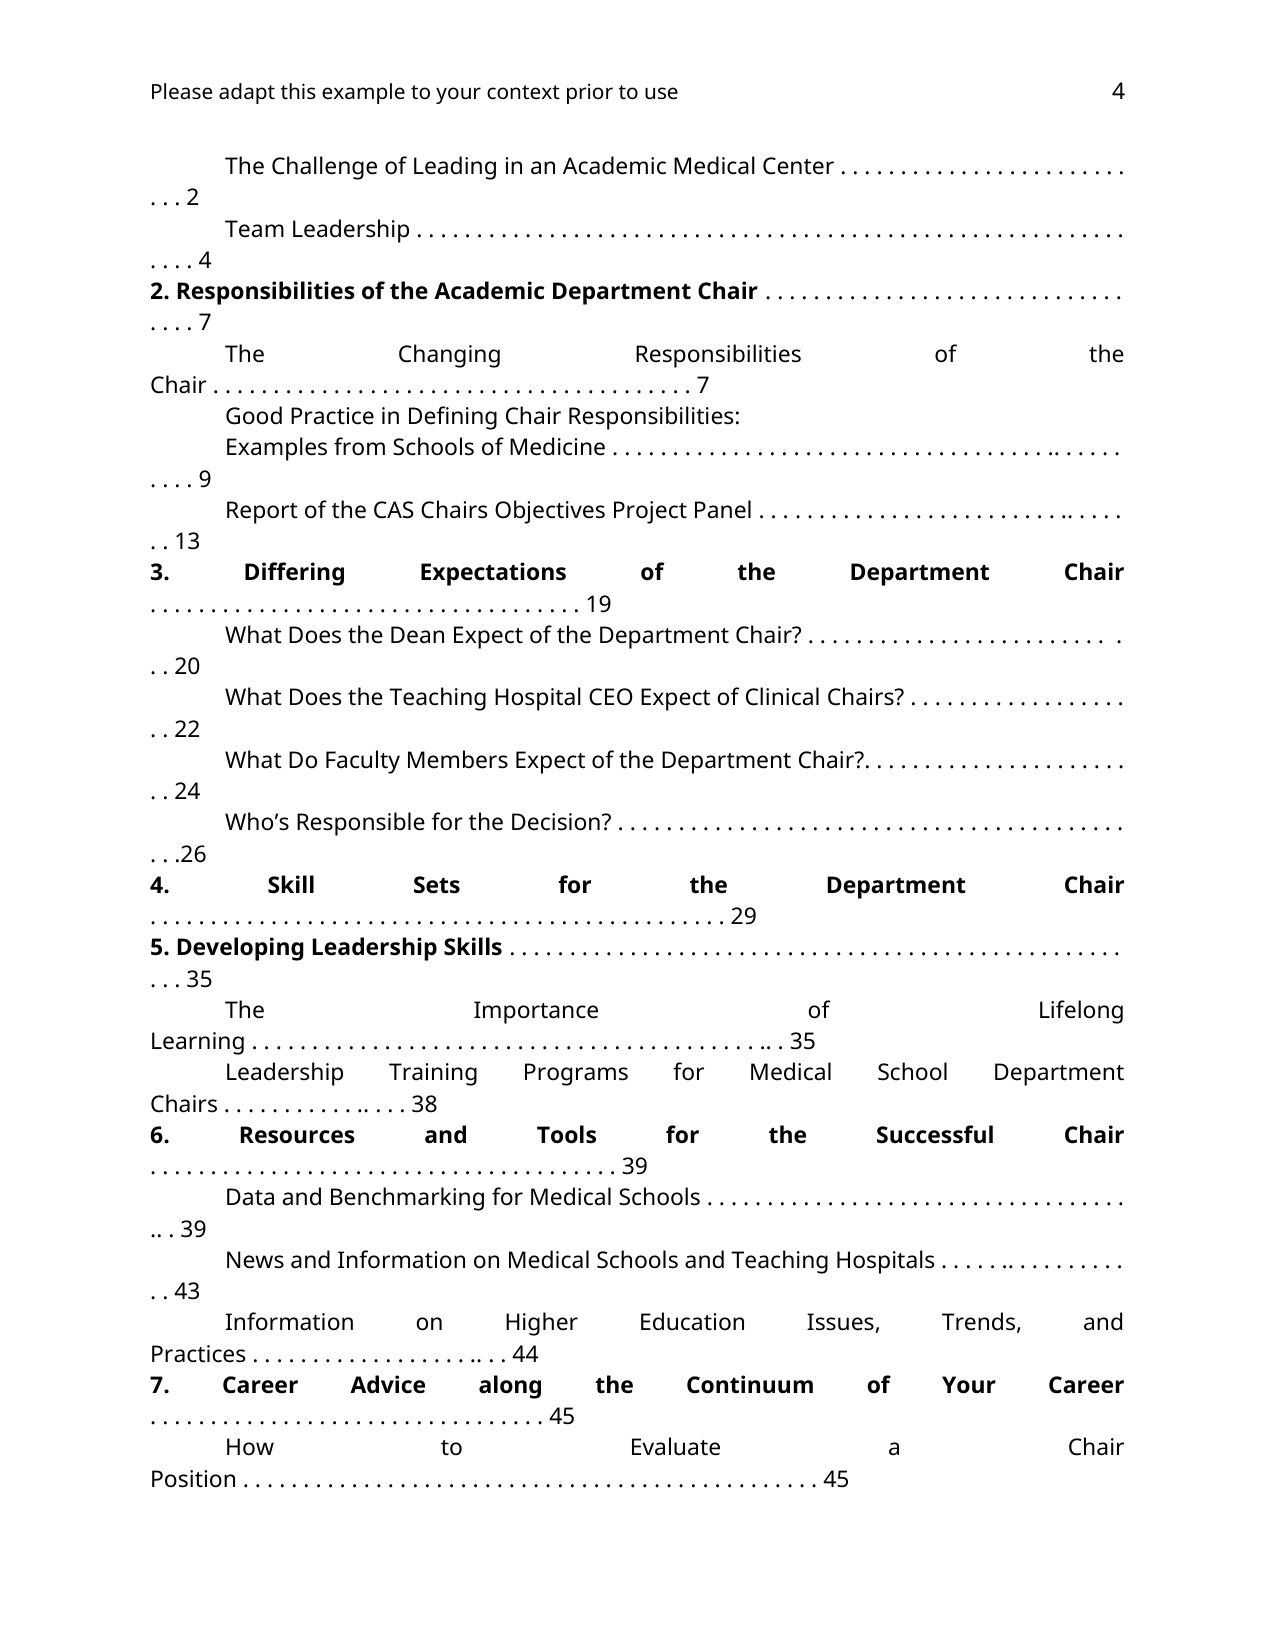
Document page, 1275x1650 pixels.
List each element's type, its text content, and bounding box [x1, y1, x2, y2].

text Leadership Training Programs for Medical School Department Chairs . . . . . . . . . . . .. . . . 38 [150, 1056, 1125, 1119]
text How to Evaluate a Chair Position . . . . . . . . . . . . . . . . . . . . . . . . . . . . . . . . . . . . . . . . . . . . . . . . 45 [150, 1431, 1125, 1494]
text Data and Benchmarking for Medical Schools . . . . . . . . . . . . . . . . . . . . . . . . . . . . . . . . . . . .. . 39 [150, 1181, 1125, 1244]
text Report of the CAS Chairs Objectives Project Panel . . . . . . . . . . . . . . . . . . . . . . . . . .. . . . . . . 13 [150, 494, 1125, 556]
text What Do Faculty Members Expect of the Department Chair?. . . . . . . . . . . . . . . . . . . . . . . . 24 [150, 744, 1125, 806]
text What Does the Teaching Hospital CEO Expect of Clinical Chairs? . . . . . . . . . . . . . . . . . . . . 22 [150, 681, 1125, 744]
text The Challenge of Leading in an Academic Medical Center . . . . . . . . . . . . . . . . . . . . . . . . . . . 2 [150, 150, 1125, 212]
text Team Leadership . . . . . . . . . . . . . . . . . . . . . . . . . . . . . . . . . . . . . . . . . . . . . . . . . . . . . . . . . . . . . . . 4 [150, 212, 1125, 275]
text 7. Career Advice along the Continuum of Your Career . . . . . . . . . . . . . . . . . . . . . . . . . . . . . . . . . 45 [150, 1369, 1125, 1431]
text The Importance of Lifelong Learning . . . . . . . . . . . . . . . . . . . . . . . . . . . . . . . . . . . . . . . . . . .. . 35 [150, 994, 1125, 1056]
text The Changing Responsibilities of the Chair . . . . . . . . . . . . . . . . . . . . . . . . . . . . . . . . . . . . . . . . 7 [150, 337, 1125, 400]
text 2. Responsibilities of the Academic Department Chair . . . . . . . . . . . . . . . . . . . . . . . . . . . . . . . . . . 7 [150, 275, 1125, 337]
text News and Information on Medical Schools and Teaching Hospitals . . . . . .. . . . . . . . . . . . 43 [150, 1244, 1125, 1306]
text Who’s Responsible for the Decision? . . . . . . . . . . . . . . . . . . . . . . . . . . . . . . . . . . . . . . . . . . . . .26 [150, 806, 1125, 869]
text 3. Differing Expectations of the Department Chair . . . . . . . . . . . . . . . . . . . . . . . . . . . . . . . . . . . . 19 [150, 556, 1125, 619]
text 5. Developing Leadership Skills . . . . . . . . . . . . . . . . . . . . . . . . . . . . . . . . . . . . . . . . . . . . . . . . . . . . . . 35 [150, 931, 1125, 994]
text 4. Skill Sets for the Department Chair . . . . . . . . . . . . . . . . . . . . . . . . . . . . . . . . . . . . . . . . . . . . . . . . 29 [150, 869, 1125, 931]
text 6. Resources and Tools for the Successful Chair . . . . . . . . . . . . . . . . . . . . . . . . . . . . . . . . . . . . . . . 39 [150, 1119, 1125, 1181]
text Information on Higher Education Issues, Trends, and Practices . . . . . . . . . . . . . . . . . . .. . . 44 [150, 1306, 1125, 1369]
text What Does the Dean Expect of the Department Chair? . . . . . . . . . . . . . . . . . . . . . . . . . . . . 20 [150, 619, 1125, 681]
text Good Practice in Defining Chair Responsibilities: [150, 400, 1125, 431]
text Examples from Schools of Medicine . . . . . . . . . . . . . . . . . . . . . . . . . . . . . . . . . . . . .. . . . . . . . . . 9 [150, 431, 1125, 494]
